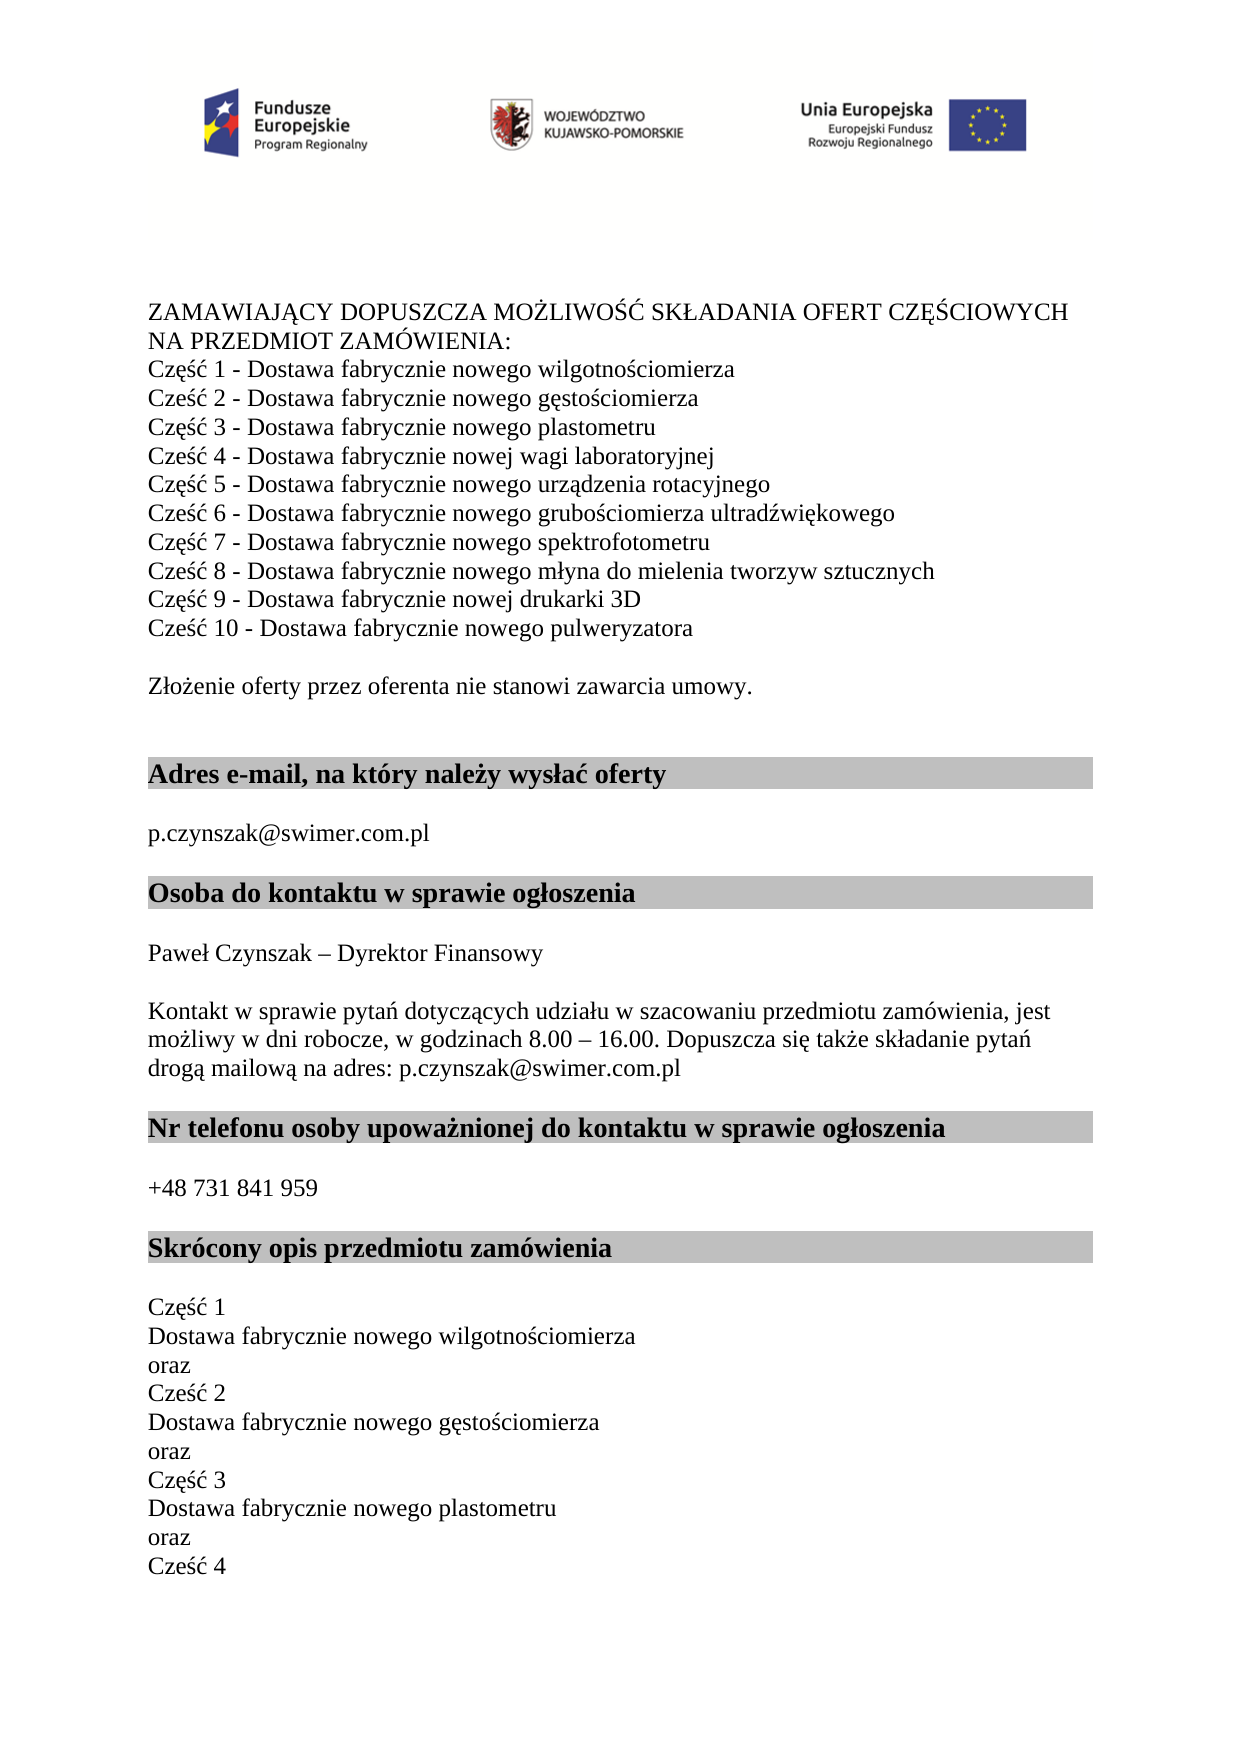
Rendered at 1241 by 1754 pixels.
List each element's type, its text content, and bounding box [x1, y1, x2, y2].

text oraz [148, 1436, 1093, 1465]
text Dostawa fabrycznie nowego gęstościomierza [148, 1407, 1093, 1436]
text Część 3 [148, 1465, 1093, 1493]
text Nr telefonu osoby upoważnionej do kontaktu w sprawie ogłoszenia [148, 1111, 1093, 1143]
text ZAMAWIAJĄCY DOPUSZCZA MOŻLIWOŚĆ SKŁADANIA OFERT CZĘŚCIOWYCH NA PRZEDMIOT ZAMÓWIENIA: [148, 240, 1093, 354]
text oraz [148, 1522, 1093, 1551]
text Kontakt w sprawie pytań dotyczących udziału w szacowaniu przedmiotu zamówienia, jest możliwy w dni robocze, w godzinach 8.00 – 16.00. Dopuszcza się także składanie pytań drogą mailową na adres: p.czynszak@swimer.com.pl [148, 996, 1093, 1082]
text Osoba do kontaktu w sprawie ogłoszenia [148, 876, 1093, 909]
text Część 7 - Dostawa fabrycznie nowego spektrofotometru [148, 527, 1093, 556]
text +48 731 841 959 [148, 1173, 1093, 1201]
text Cześć 4 - Dostawa fabrycznie nowej wagi laboratoryjnej [148, 441, 1093, 469]
text Paweł Czynszak – Dyrektor Finansowy [148, 938, 1093, 967]
text Adres e-mail, na który należy wysłać oferty [148, 757, 1093, 789]
text Część 1 - Dostawa fabrycznie nowego wilgotnościomierza [148, 354, 1093, 383]
text Cześć 10 - Dostawa fabrycznie nowego pulweryzatora [148, 613, 1093, 642]
text oraz [148, 1350, 1093, 1378]
text p.czynszak@swimer.com.pl [148, 818, 1093, 847]
text Część 9 - Dostawa fabrycznie nowej drukarki 3D [148, 584, 1093, 613]
text Dostawa fabrycznie nowego plastometru [148, 1493, 1093, 1522]
text Część 1 [148, 1292, 1093, 1321]
text Cześć 4 [148, 1551, 1093, 1580]
text Skrócony opis przedmiotu zamówienia [148, 1231, 1093, 1263]
text Dostawa fabrycznie nowego wilgotnościomierza [148, 1321, 1093, 1350]
text Cześć 6 - Dostawa fabrycznie nowego grubościomierza ultradźwiękowego [148, 498, 1093, 527]
text Cześć 2 - Dostawa fabrycznie nowego gęstościomierza [148, 383, 1093, 412]
text Cześć 8 - Dostawa fabrycznie nowego młyna do mielenia tworzyw sztucznych [148, 556, 1093, 584]
text Część 5 - Dostawa fabrycznie nowego urządzenia rotacyjnego [148, 469, 1093, 498]
picture [147, 29, 1093, 240]
text Złożenie oferty przez oferenta nie stanowi zawarcia umowy. [148, 671, 1093, 728]
text Cześć 2 [148, 1378, 1093, 1407]
text Część 3 - Dostawa fabrycznie nowego plastometru [148, 412, 1093, 441]
